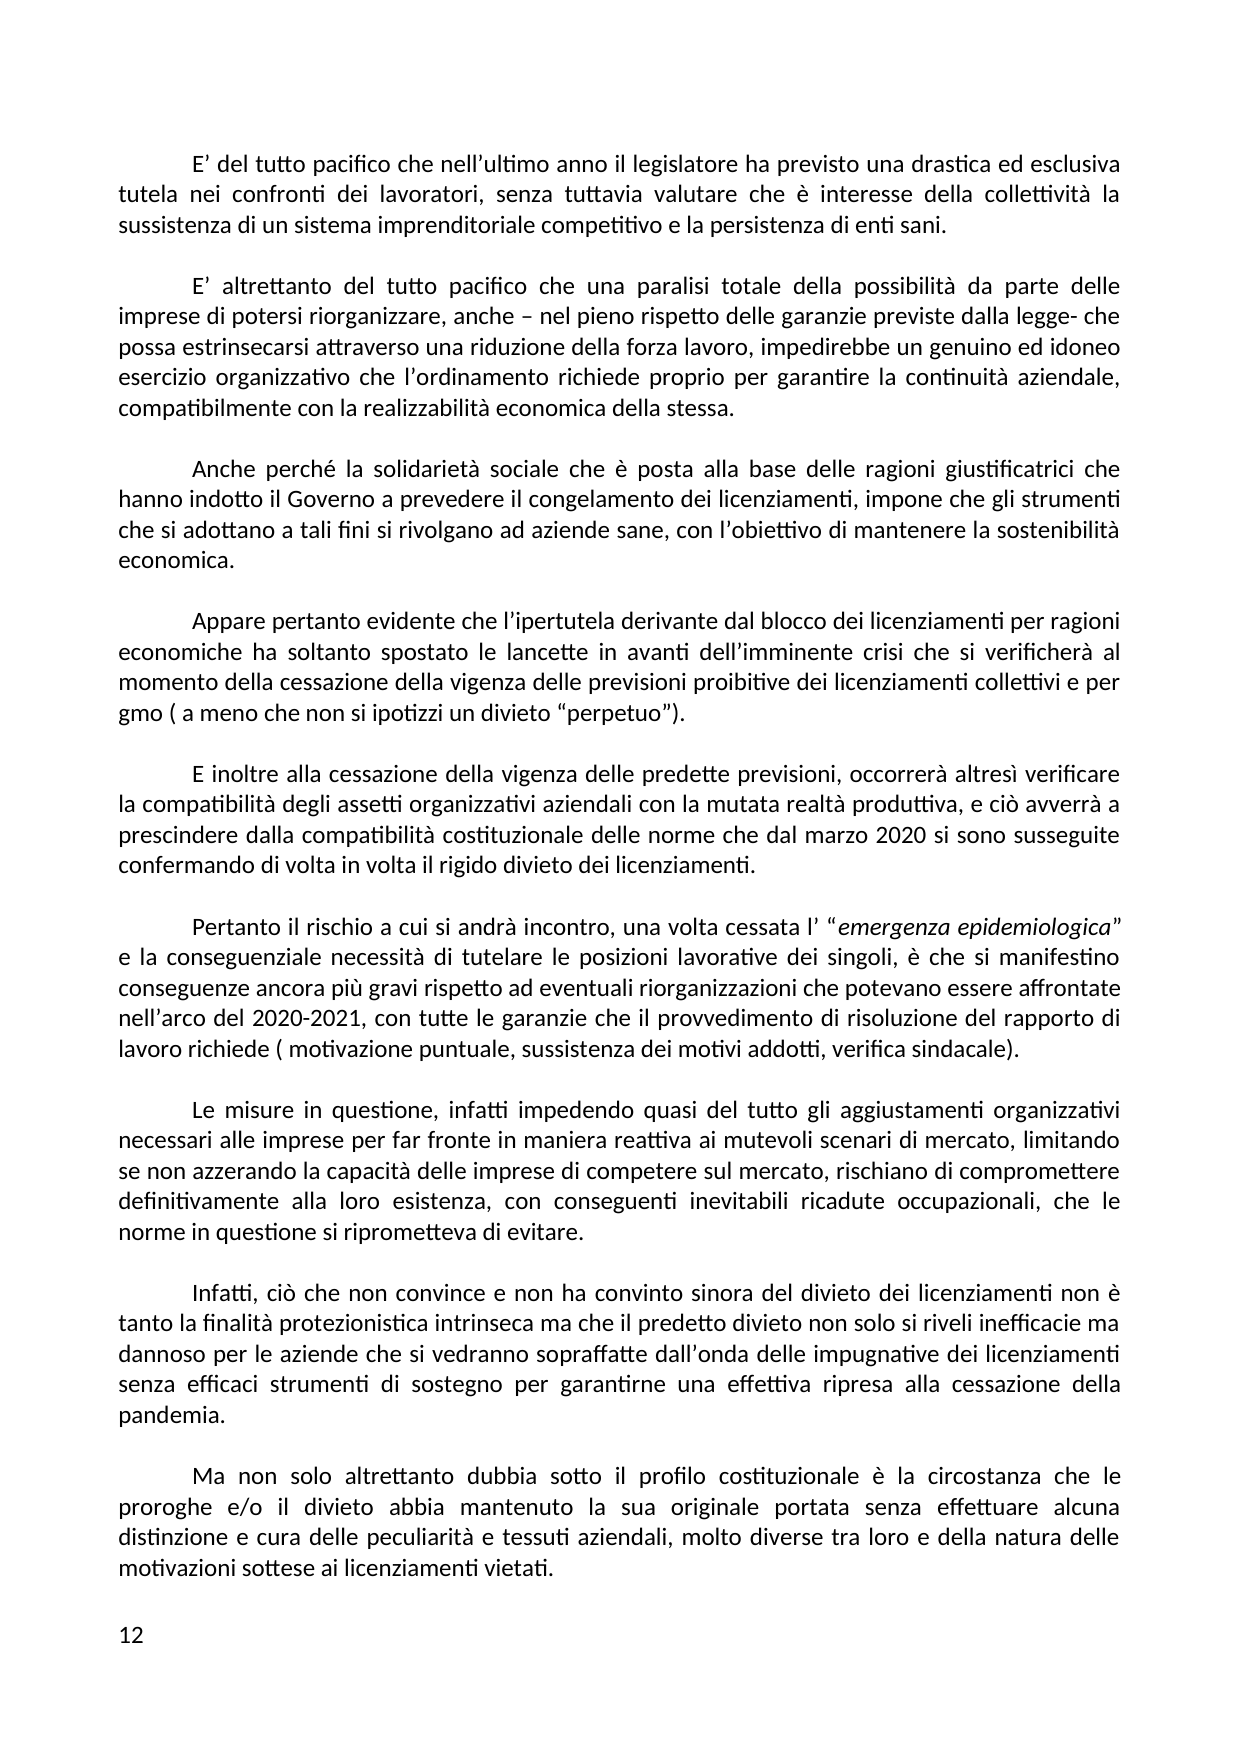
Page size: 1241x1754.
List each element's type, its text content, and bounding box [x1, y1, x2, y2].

text E’ altrettanto del tutto pacifico che una paralisi totale della possibilità da parte delle imprese di potersi riorganizzare, anche – nel pieno rispetto delle garanzie previste dalla legge- che possa estrinsecarsi attraverso una riduzione della forza lavoro, impedirebbe un genuino ed idoneo esercizio organizzativo che l’ordinamento richiede proprio per garantire la continuità aziendale, compatibilmente con la realizzabilità economica della stessa. [118, 270, 1122, 422]
text Anche perché la solidarietà sociale che è posta alla base delle ragioni giustificatrici che hanno indotto il Governo a prevedere il congelamento dei licenziamenti, impone che gli strumenti che si adottano a tali fini si rivolgano ad aziende sane, con l’obiettivo di mantenere la sostenibilità economica. [118, 453, 1122, 575]
text E’ del tutto pacifico che nell’ultimo anno il legislatore ha previsto una drastica ed esclusiva tutela nei confronti dei lavoratori, senza tuttavia valutare che è interesse della collettività la sussistenza di un sistema imprenditoriale competitivo e la persistenza di enti sani. [118, 148, 1122, 239]
text Le misure in questione, infatti impedendo quasi del tutto gli aggiustamenti organizzativi necessari alle imprese per far fronte in maniera reattiva ai mutevoli scenari di mercato, limitando se non azzerando la capacità delle imprese di competere sul mercato, rischiano di compromettere definitivamente alla loro esistenza, con conseguenti inevitabili ricadute occupazionali, che le norme in questione si riprometteva di evitare. [118, 1094, 1122, 1246]
text Infatti, ciò che non convince e non ha convinto sinora del divieto dei licenziamenti non è tanto la finalità protezionistica intrinseca ma che il predetto divieto non solo si riveli inefficacie ma dannoso per le aziende che si vedranno sopraffatte dall’onda delle impugnative dei licenziamenti senza efficaci strumenti di sostegno per garantirne una effettiva ripresa alla cessazione della pandemia. [118, 1277, 1122, 1429]
text Appare pertanto evidente che l’ipertutela derivante dal blocco dei licenziamenti per ragioni economiche ha soltanto spostato le lancette in avanti dell’imminente crisi che si verificherà al momento della cessazione della vigenza delle previsioni proibitive dei licenziamenti collettivi e per gmo ( a meno che non si ipotizzi un divieto “perpetuo”). [118, 606, 1122, 728]
text Pertanto il rischio a cui si andrà incontro, una volta cessata l’ “emergenza epidemiologica” e la conseguenziale necessità di tutelare le posizioni lavorative dei singoli, è che si manifestino conseguenze ancora più gravi rispetto ad eventuali riorganizzazioni che potevano essere affrontate nell’arco del 2020-2021, con tutte le garanzie che il provvedimento di risoluzione del rapporto di lavoro richiede ( motivazione puntuale, sussistenza dei motivi addotti, verifica sindacale). [118, 911, 1122, 1063]
text Ma non solo altrettanto dubbia sotto il profilo costituzionale è la circostanza che le proroghe e/o il divieto abbia mantenuto la sua originale portata senza effettuare alcuna distinzione e cura delle peculiarità e tessuti aziendali, molto diverse tra loro e della natura delle motivazioni sottese ai licenziamenti vietati. [118, 1460, 1122, 1582]
text E inoltre alla cessazione della vigenza delle predette previsioni, occorrerà altresì verificare la compatibilità degli assetti organizzativi aziendali con la mutata realtà produttiva, e ciò avverrà a prescindere dalla compatibilità costituzionale delle norme che dal marzo 2020 si sono susseguite confermando di volta in volta il rigido divieto dei licenziamenti. [118, 758, 1122, 880]
